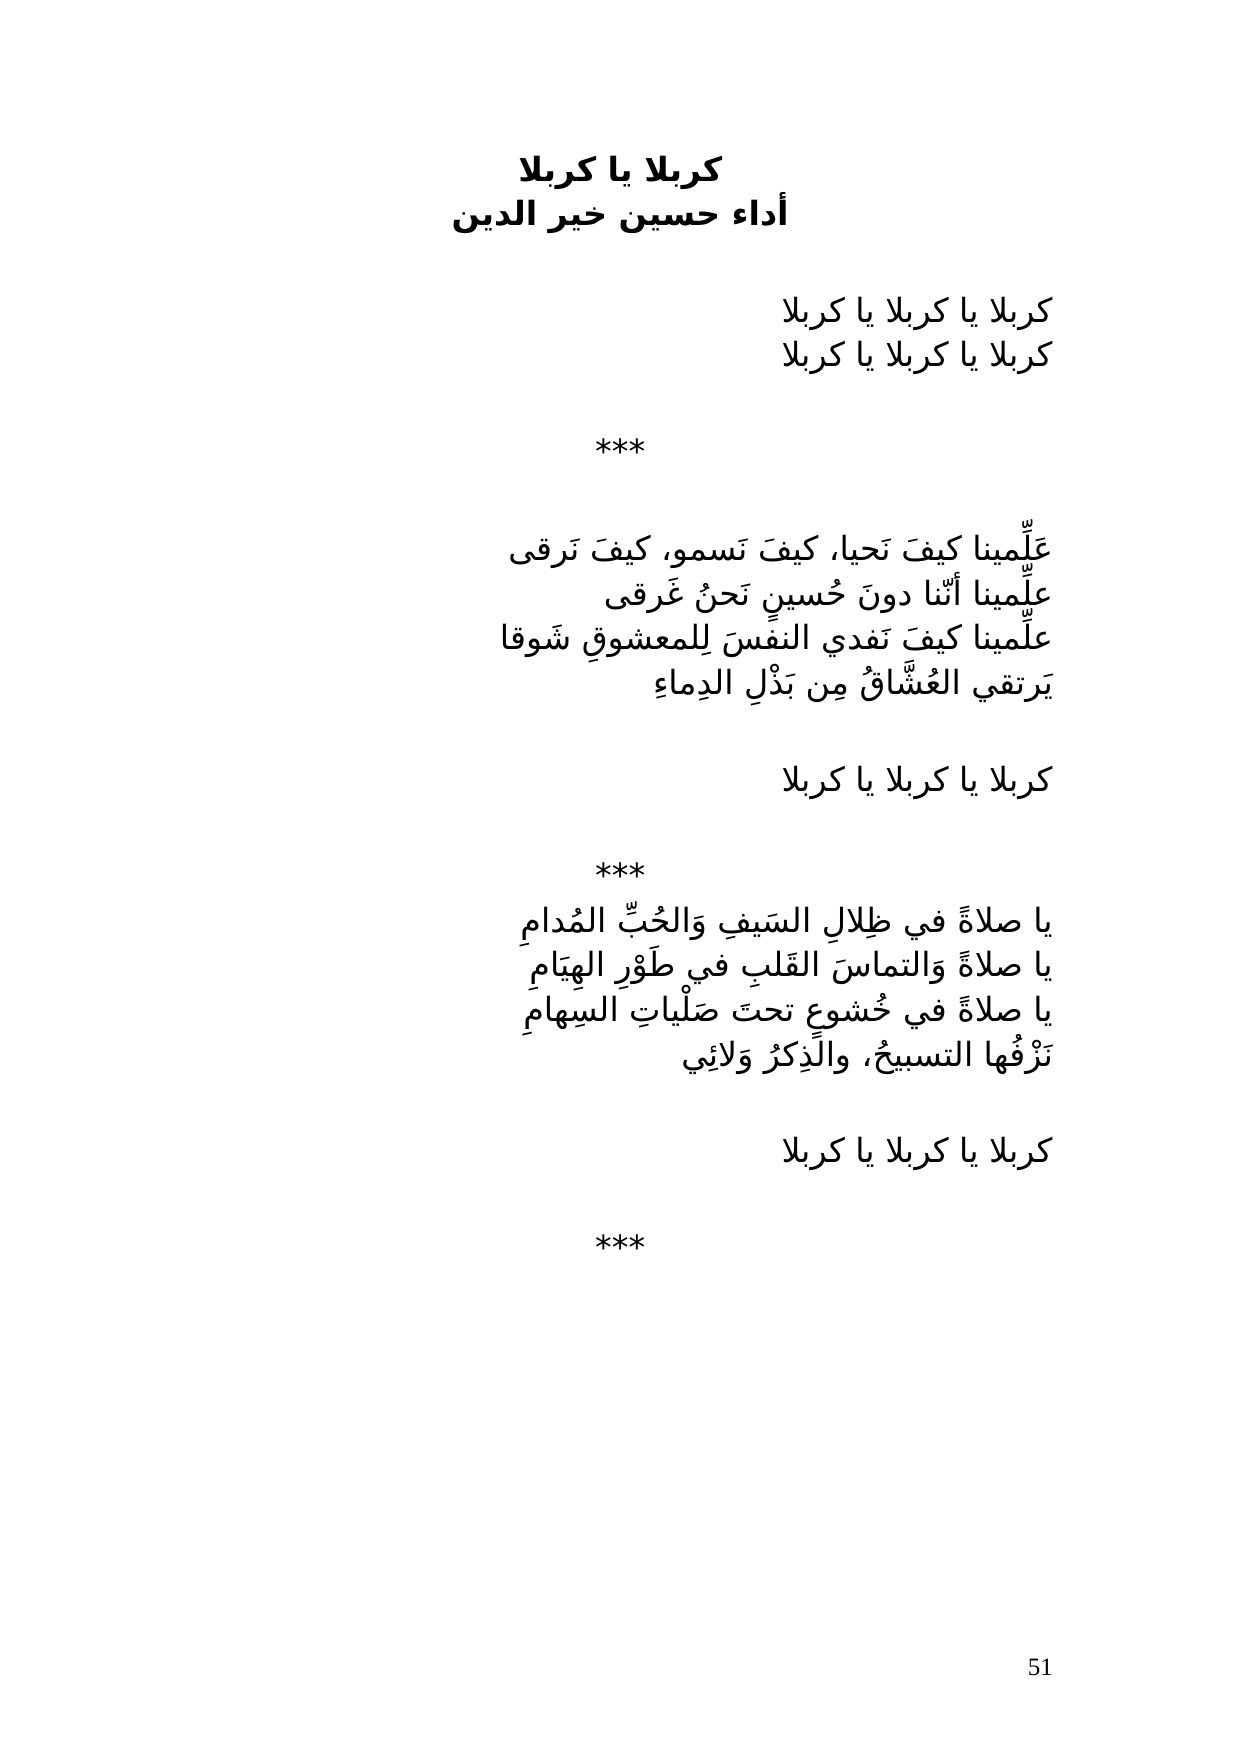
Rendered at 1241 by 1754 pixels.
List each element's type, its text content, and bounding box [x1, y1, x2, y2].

text كربلا يا كربلا يا كربلا [187, 336, 1053, 375]
text نَزْفُها التسبيحُ، والذِكرُ وَلائِي [187, 1035, 1053, 1074]
text كربلا يا كربلا [187, 150, 1053, 189]
text يا صلاةً في خُشوعٍ تحتَ صَلْياتِ السِهامِ [187, 991, 1053, 1029]
text *** [187, 433, 1053, 472]
text كربلا يا كربلا يا كربلا [187, 1132, 1053, 1171]
text أداء حسين خير الدين [187, 194, 1053, 233]
text يا صلاةً وَالتماسَ القَلبِ في طَوْرِ الهِيَامِ [187, 946, 1053, 985]
text علِّمينا أنّنا دونَ حُسينٍ نَحنُ غَرقى [187, 574, 1053, 613]
text *** [187, 857, 1053, 896]
text عَلِّمينا كيفَ نَحيا، كيفَ نَسمو، كيفَ نَرقى [187, 529, 1053, 568]
text يا صلاةً في ظِلالِ السَيفِ وَالحُبِّ المُدامِ [187, 901, 1053, 940]
text *** [187, 1229, 1053, 1267]
text يَرتقي العُشَّاقُ مِن بَذْلِ الدِماءِ [187, 663, 1053, 702]
text كربلا يا كربلا يا كربلا [187, 291, 1053, 330]
text كربلا يا كربلا يا كربلا [187, 760, 1053, 799]
text علِّمينا كيفَ نَفدي النفسَ لِلمعشوقِ شَوقا [187, 619, 1053, 657]
